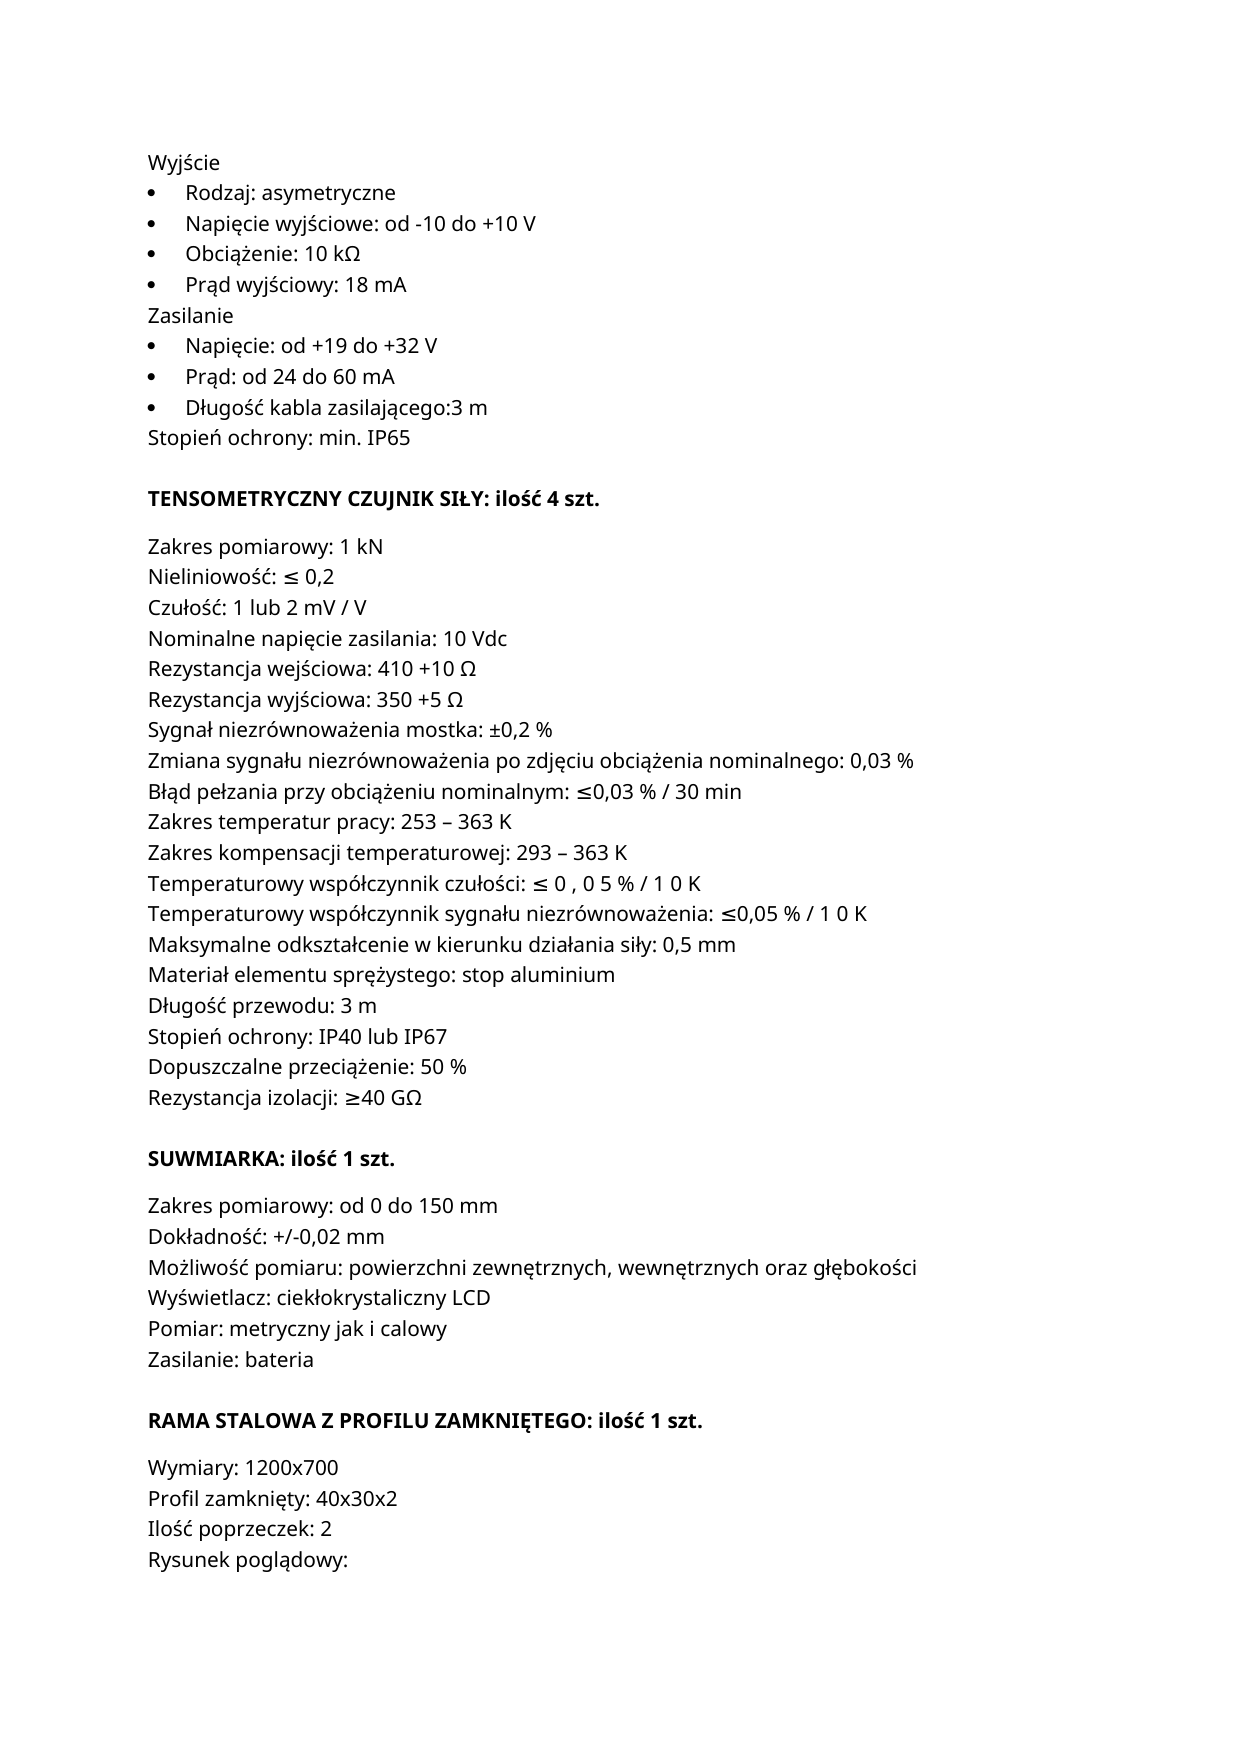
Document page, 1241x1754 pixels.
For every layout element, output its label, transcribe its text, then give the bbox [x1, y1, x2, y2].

text Temperaturowy współczynnik czułości: ≤ 0 , 0 5 % / 1 0 K [148, 869, 1093, 897]
text Ilość poprzeczek: 2 [148, 1514, 1093, 1543]
text Długość przewodu: 3 m [148, 991, 1093, 1019]
list Napięcie wyjściowe: od -10 do +10 V [148, 209, 1093, 237]
text Rezystancja izolacji: ≥40 GΩ [148, 1083, 1093, 1111]
list Prąd: od 24 do 60 mA [148, 362, 1093, 390]
text Błąd pełzania przy obciążeniu nominalnym: ≤0,03 % / 30 min [148, 777, 1093, 805]
text Zakres kompensacji temperaturowej: 293 – 363 K [148, 838, 1093, 866]
text Temperaturowy współczynnik sygnału niezrównoważenia: ≤0,05 % / 1 0 K [148, 899, 1093, 928]
text Wyjście [148, 148, 1093, 176]
list Rodzaj: asymetryczne [148, 178, 1093, 207]
text Rezystancja wyjściowa: 350 +5 Ω [148, 685, 1093, 713]
text Pomiar: metryczny jak i calowy [148, 1314, 1093, 1342]
text Wyświetlacz: ciekłokrystaliczny LCD [148, 1283, 1093, 1312]
text Zasilanie: bateria [148, 1345, 1093, 1373]
text Zakres pomiarowy: 1 kN [148, 532, 1093, 560]
text Nieliniowość: ≤ 0,2 [148, 562, 1093, 591]
text Czułość: 1 lub 2 mV / V [148, 593, 1093, 621]
text Możliwość pomiaru: powierzchni zewnętrznych, wewnętrznych oraz głębokości [148, 1253, 1093, 1281]
list Długość kabla zasilającego:3 m [148, 393, 1093, 421]
text Materiał elementu sprężystego: stop aluminium [148, 961, 1093, 989]
text Wymiary: 1200x700 [148, 1453, 1093, 1482]
list Napięcie: od +19 do +32 V [148, 331, 1093, 360]
text Stopień ochrony: IP40 lub IP67 [148, 1022, 1093, 1050]
text Zmiana sygnału niezrównoważenia po zdjęciu obciążenia nominalnego: 0,03 % [148, 746, 1093, 774]
text Zakres temperatur pracy: 253 – 363 K [148, 807, 1093, 836]
text TENSOMETRYCZNY CZUJNIK SIŁY: ilość 4 szt. [148, 484, 1093, 513]
text Rezystancja wejściowa: 410 +10 Ω [148, 654, 1093, 683]
text Stopień ochrony: min. IP65 [148, 423, 1093, 452]
text Dopuszczalne przeciążenie: 50 % [148, 1052, 1093, 1081]
text Nominalne napięcie zasilania: 10 Vdc [148, 624, 1093, 652]
text Dokładność: +/-0,02 mm [148, 1222, 1093, 1251]
list Prąd wyjściowy: 18 mA [148, 270, 1093, 298]
list Obciążenie: 10 kΩ [148, 239, 1093, 268]
text Maksymalne odkształcenie w kierunku działania siły: 0,5 mm [148, 930, 1093, 958]
text Rysunek poglądowy: [148, 1545, 1093, 1573]
text RAMA STALOWA Z PROFILU ZAMKNIĘTEGO: ilość 1 szt. [148, 1406, 1093, 1434]
text Zakres pomiarowy: od 0 do 150 mm [148, 1192, 1093, 1220]
text Sygnał niezrównoważenia mostka: ±0,2 % [148, 716, 1093, 744]
text SUWMIARKA: ilość 1 szt. [148, 1144, 1093, 1173]
text Zasilanie [148, 301, 1093, 329]
text Profil zamknięty: 40x30x2 [148, 1484, 1093, 1512]
